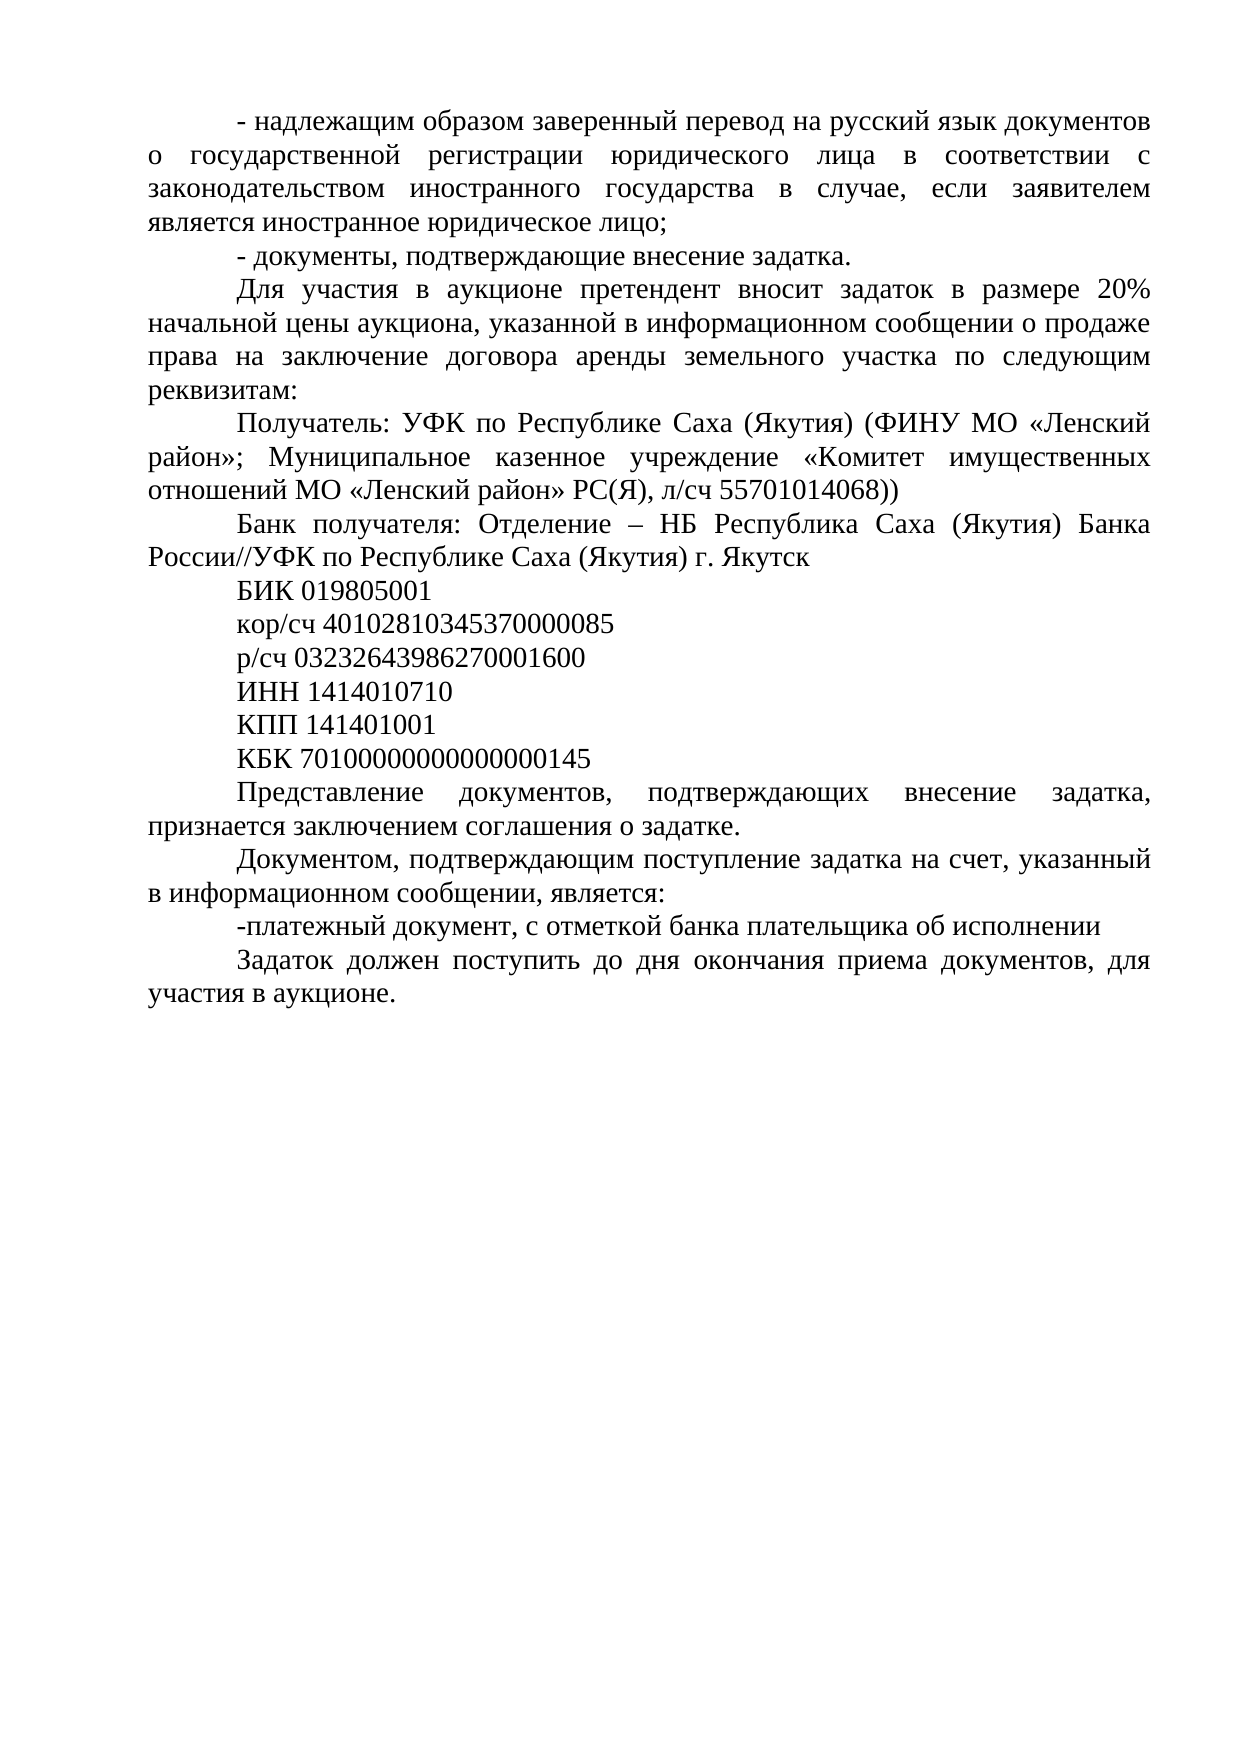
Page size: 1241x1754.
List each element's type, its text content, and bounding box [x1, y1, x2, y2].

text БИК 019805001 [148, 573, 1152, 607]
text Банк получателя: Отделение – НБ Республика Саха (Якутия) Банка России//УФК по Республике Саха (Якутия) г. Якутск [148, 506, 1152, 573]
text - документы, подтверждающие внесение задатка. [148, 238, 1152, 271]
text Документом, подтверждающим поступление задатка на счет, указанный в информационном сообщении, является: [148, 841, 1152, 908]
text р/сч 03232643986270001600 [148, 640, 1152, 674]
text КПП 141401001 [148, 707, 1152, 741]
text Задаток должен поступить до дня окончания приема документов, для участия в аукционе. [148, 942, 1152, 1009]
text - надлежащим образом заверенный перевод на русский язык документов о государственной регистрации юридического лица в соответствии с законодательством иностранного государства в случае, если заявителем является иностранное юридическое лицо; [148, 103, 1152, 238]
text Представление документов, подтверждающих внесение задатка, признается заключением соглашения о задатке. [148, 774, 1152, 841]
text ИНН 1414010710 [148, 674, 1152, 707]
text -платежный документ, с отметкой банка плательщика об исполнении [148, 908, 1152, 942]
text кор/сч 40102810345370000085 [148, 607, 1152, 640]
text КБК 70100000000000000145 [148, 741, 1152, 774]
text Для участия в аукционе претендент вносит задаток в размере 20% начальной цены аукциона, указанной в информационном сообщении о продаже права на заключение договора аренды земельного участка по следующим реквизитам: [148, 271, 1152, 405]
text Получатель: УФК по Республике Саха (Якутия) (ФИНУ МО «Ленский район»; Муниципальное казенное учреждение «Комитет имущественных отношений МО «Ленский район» РС(Я), л/сч 55701014068)) [148, 405, 1152, 506]
